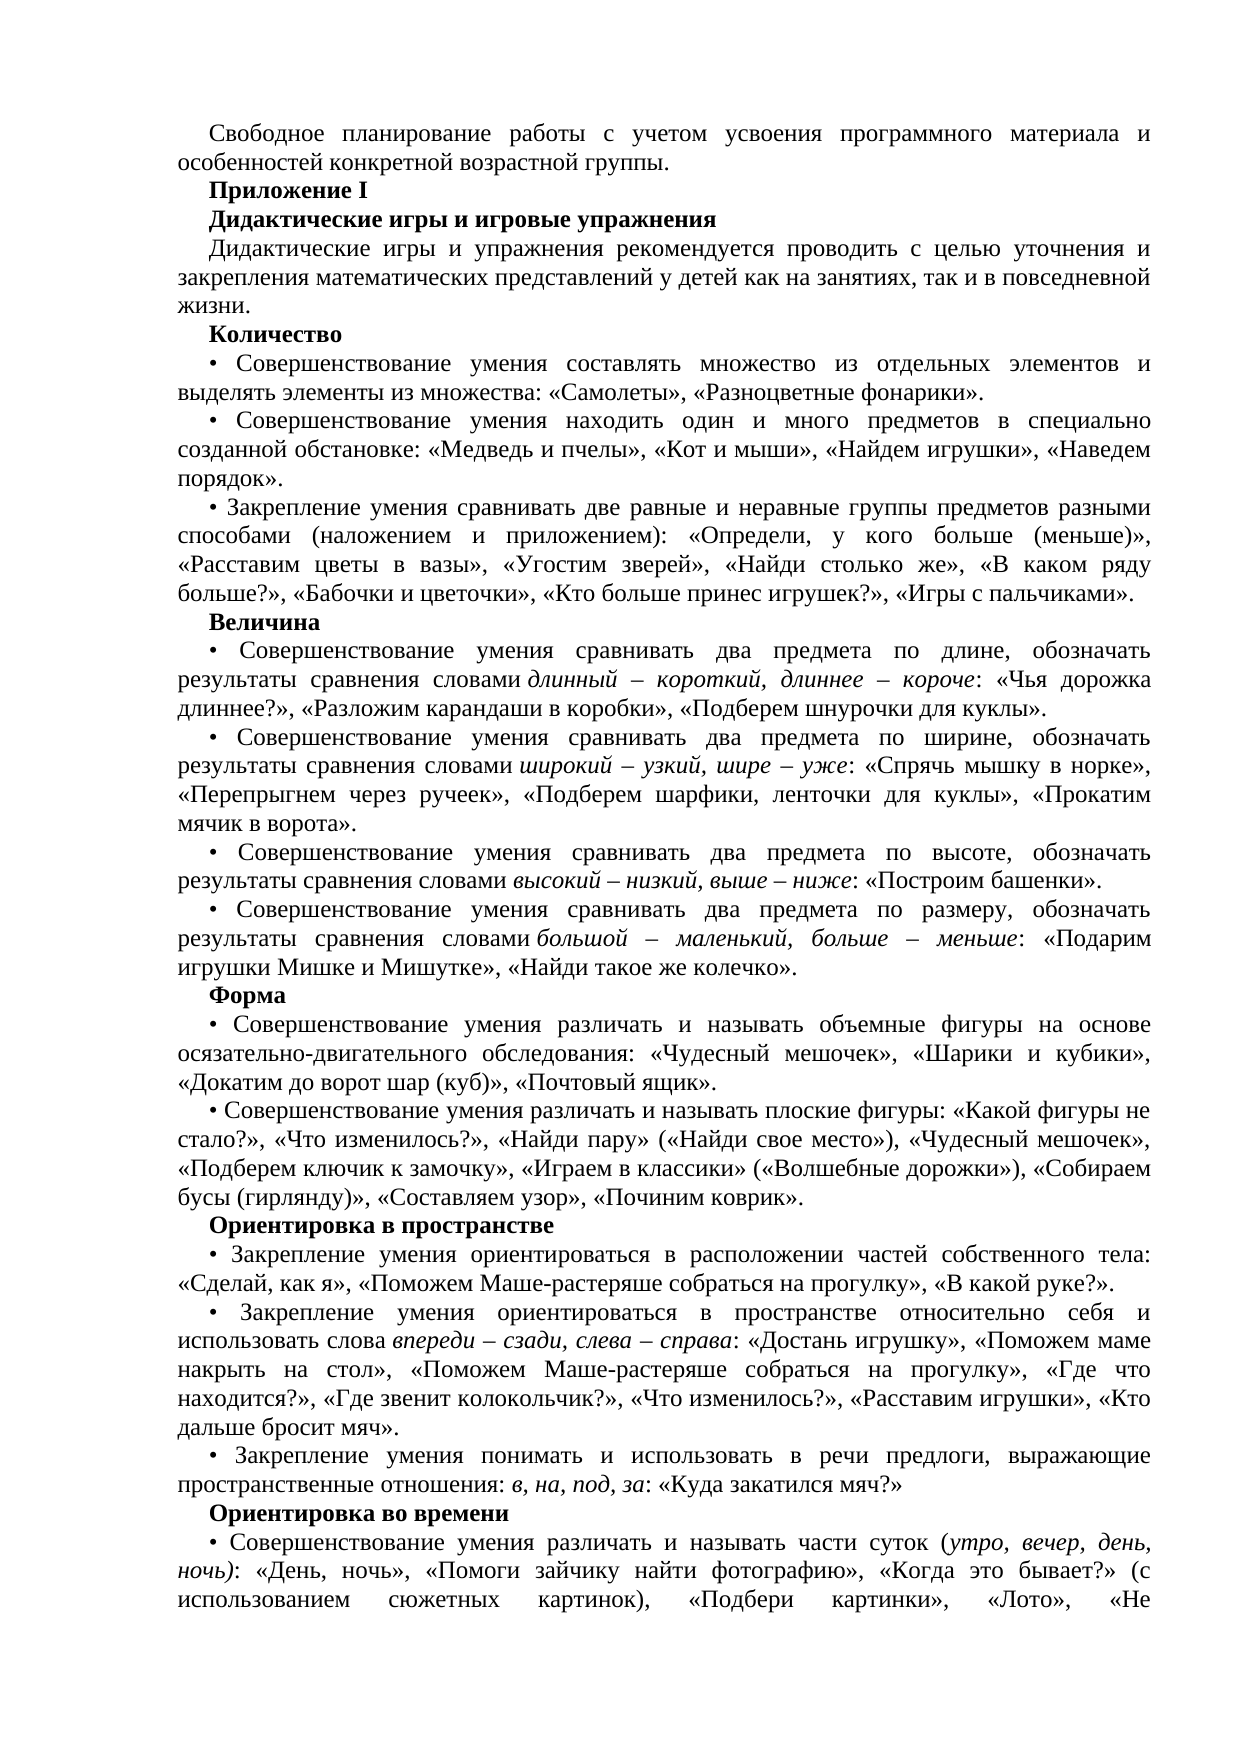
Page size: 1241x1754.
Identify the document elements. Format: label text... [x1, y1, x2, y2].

text Приложение I [177, 176, 1152, 204]
text Ориентировка во времени [177, 1498, 1152, 1527]
text • Закрепление умения понимать и использовать в речи предлоги, выражающие пространственные отношения: в, на, под, за: «Куда закатился мяч?» [177, 1441, 1152, 1498]
text • Совершенствование умения различать и называть плоские фигуры: «Какой фигуры не стало?», «Что изменилось?», «Найди пару» («Найди свое место»), «Чудесный мешочек», «Подберем ключик к замочку», «Играем в классики» («Волшебные дорожки»), «Собираем бусы (гирлянду)», «Составляем узор», «Починим коврик». [177, 1096, 1152, 1211]
text Количество [177, 319, 1152, 348]
text Свободное планирование работы с учетом усвоения программного материала и особенностей конкретной возрастной группы. [177, 118, 1152, 176]
text • Совершенствование умения находить один и много предметов в специально созданной обстановке: «Медведь и пчелы», «Кот и мыши», «Найдем игрушки», «Наведем порядок». [177, 406, 1152, 492]
text • Совершенствование умения составлять множество из отдельных элементов и выделять элементы из множества: «Самолеты», «Разноцветные фонарики». [177, 348, 1152, 406]
text Форма [177, 981, 1152, 1009]
text Дидактические игры и игровые упражнения [177, 204, 1152, 233]
text • Закрепление умения ориентироваться в пространстве относительно себя и использовать слова впереди – сзади, слева – справа: «Достань игрушку», «Поможем маме накрыть на стол», «Поможем Маше-растеряше собраться на прогулку», «Где что находится?», «Где звенит колокольчик?», «Что изменилось?», «Расставим игрушки», «Кто дальше бросит мяч». [177, 1297, 1152, 1441]
text Величина [177, 607, 1152, 636]
text • Совершенствование умения различать и называть объемные фигуры на основе осязательно-двигательного обследования: «Чудесный мешочек», «Шарики и кубики», «Докатим до ворот шар (куб)», «Почтовый ящик». [177, 1009, 1152, 1096]
text Ориентировка в пространстве [177, 1211, 1152, 1239]
text • Совершенствование умения сравнивать два предмета по высоте, обозначать результаты сравнения словами высокий – низкий, выше – ниже: «Построим башенки». [177, 837, 1152, 894]
text • Совершенствование умения сравнивать два предмета по длине, обозначать результаты сравнения словами длинный – короткий, длиннее – короче: «Чья дорожка длиннее?», «Разложим карандаши в коробки», «Подберем шнурочки для куклы». [177, 636, 1152, 722]
text • Закрепление умения сравнивать две равные и неравные группы предметов разными способами (наложением и приложением): «Определи, у кого больше (меньше)», «Расставим цветы в вазы», «Угостим зверей», «Найди столько же», «В каком ряду больше?», «Бабочки и цветочки», «Кто больше принес игрушек?», «Игры с пальчиками». [177, 492, 1152, 607]
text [177, 1527, 1152, 1613]
text Дидактические игры и упражнения рекомендуется проводить с целью уточнения и закрепления математических представлений у детей как на занятиях, так и в повседневной жизни. [177, 233, 1152, 319]
text • Закрепление умения ориентироваться в расположении частей собственного тела: «Сделай, как я», «Поможем Маше-растеряше собраться на прогулку», «В какой руке?». [177, 1239, 1152, 1297]
text • Совершенствование умения сравнивать два предмета по ширине, обозначать результаты сравнения словами широкий – узкий, шире – уже: «Спрячь мышку в норке», «Перепрыгнем через ручеек», «Подберем шарфики, ленточки для куклы», «Прокатим мячик в ворота». [177, 722, 1152, 837]
text • Совершенствование умения сравнивать два предмета по размеру, обозначать результаты сравнения словами большой – маленький, больше – меньше: «Подарим игрушки Мишке и Мишутке», «Найди такое же колечко». [177, 894, 1152, 981]
